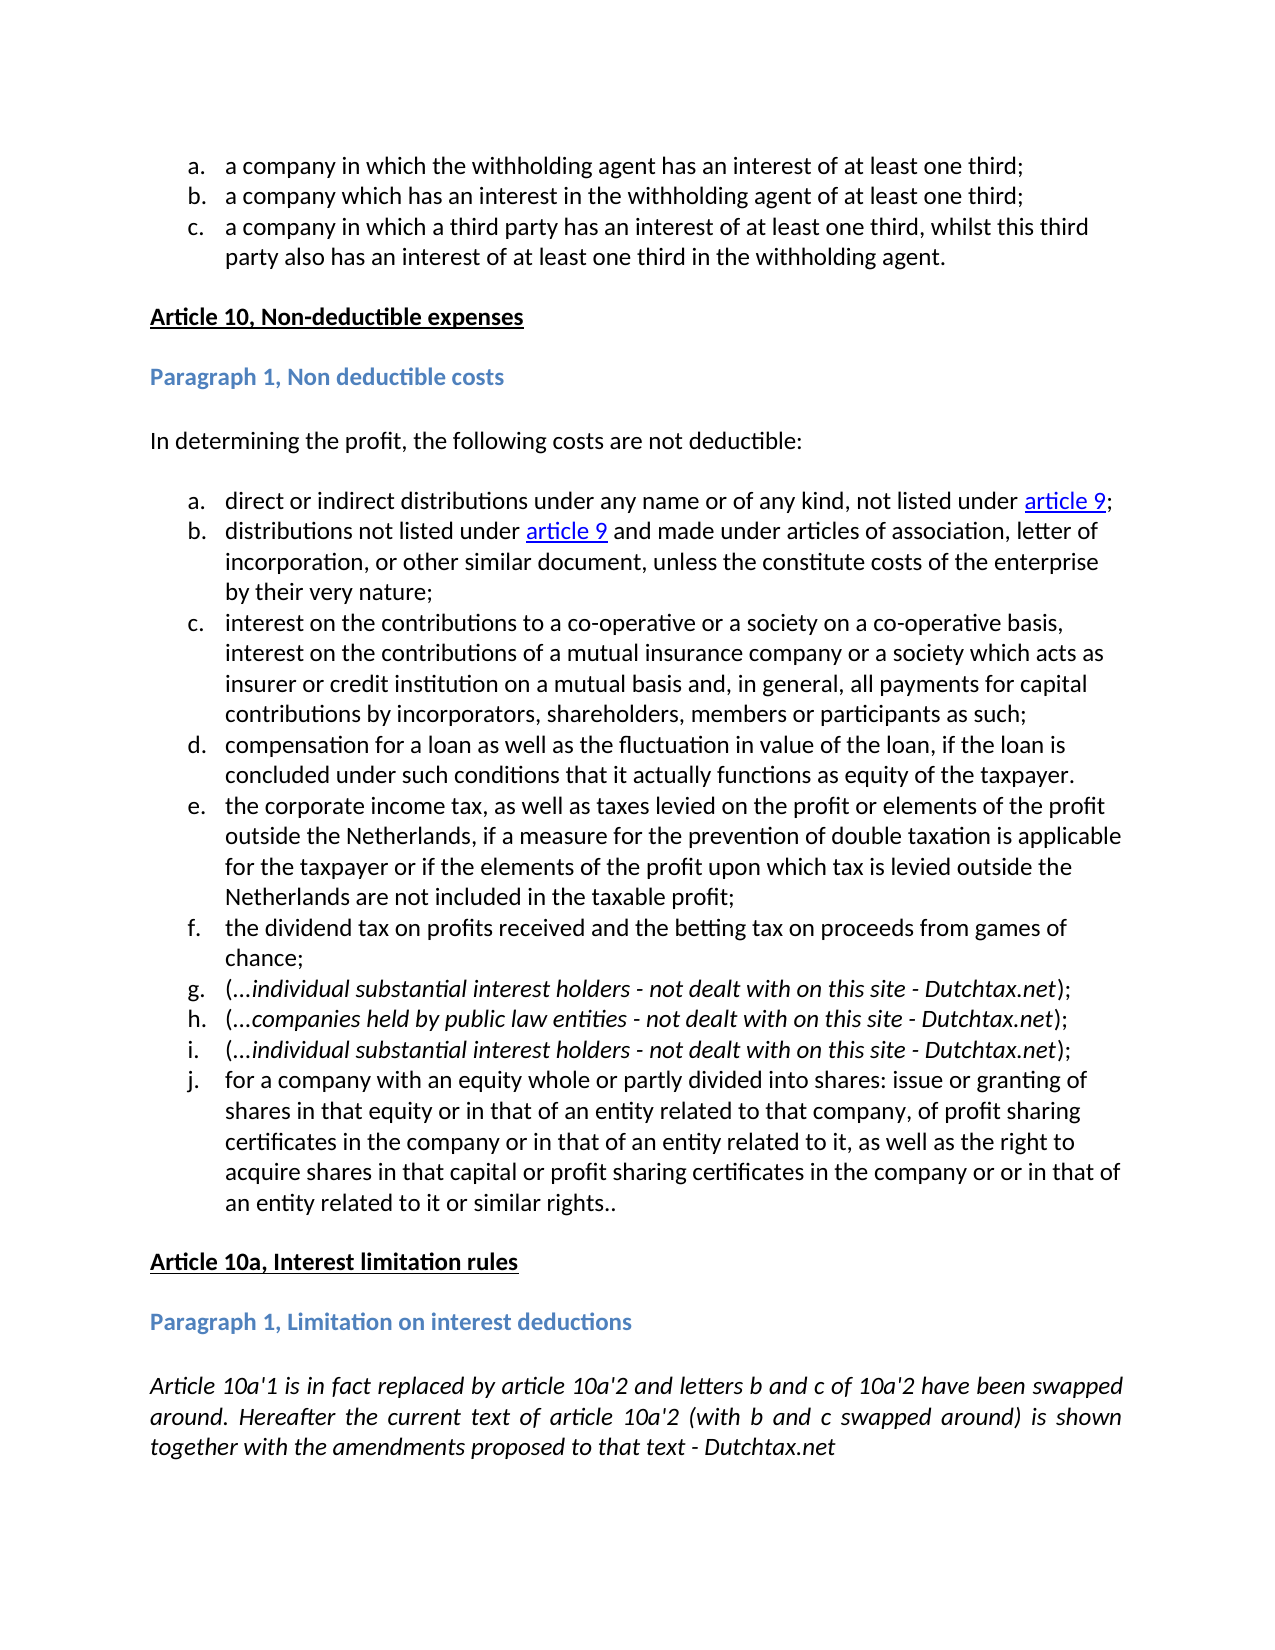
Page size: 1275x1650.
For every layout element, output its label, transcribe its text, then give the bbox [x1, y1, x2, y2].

list the dividend tax on profits received and the betting tax on proceeds from games of chance; [187, 912, 1125, 973]
text In determining the profit, the following costs are not deductible: [150, 425, 1125, 456]
list (...companies held by public law entities - not dealt with on this site - Dutchtax.net); [187, 1004, 1125, 1034]
list a company which has an interest in the withholding agent of at least one third; [187, 181, 1125, 211]
list distributions not listed under article 9 and made under articles of association, letter of incorporation, or other similar document, unless the constitute costs of the enterprise by their very nature; [187, 515, 1125, 607]
text Article 10a'1 is in fact replaced by article 10a'2 and letters b and c of 10a'2 have been swapped around. Hereafter the current text of article 10a'2 (with b and c swapped around) is shown together with the amendments proposed to that text - Dutchtax.net [150, 1370, 1125, 1462]
subtitle Article 10, Non-deductible expenses [150, 301, 1125, 332]
list direct or indirect distributions under any name or of any kind, not listed under article 9; [187, 485, 1125, 515]
list (...individual substantial interest holders - not dealt with on this site - Dutchtax.net); [187, 1034, 1125, 1065]
list a company in which the withholding agent has an interest of at least one third; [187, 150, 1125, 181]
list compensation for a loan as well as the fluctuation in value of the loan, if the loan is concluded under such conditions that it actually functions as equity of the taxpayer. [187, 729, 1125, 790]
list the corporate income tax, as well as taxes levied on the profit or elements of the profit outside the Netherlands, if a measure for the prevention of double taxation is applicable for the taxpayer or if the elements of the profit upon which tax is levied outside the Netherlands are not included in the taxable profit; [187, 790, 1125, 912]
subtitle Article 10a, Interest limitation rules [150, 1246, 1125, 1277]
list (...individual substantial interest holders - not dealt with on this site - Dutchtax.net); [187, 973, 1125, 1004]
subtitle Paragraph 1, Limitation on interest deductions [150, 1306, 1125, 1337]
list a company in which a third party has an interest of at least one third, whilst this third party also has an interest of at least one third in the withholding agent. [187, 211, 1125, 272]
list interest on the contributions to a co-operative or a society on a co-operative basis, interest on the contributions of a mutual insurance company or a society which acts as insurer or credit institution on a mutual basis and, in general, all payments for capital contributions by incorporators, shareholders, members or participants as such; [187, 607, 1125, 729]
subtitle Paragraph 1, Non deductible costs [150, 361, 1125, 391]
list for a company with an equity whole or partly divided into shares: issue or granting of shares in that equity or in that of an entity related to that company, of profit sharing certificates in the company or in that of an entity related to it, as well as the right to acquire shares in that capital or profit sharing certificates in the company or or in that of an entity related to it or similar rights.. [187, 1065, 1125, 1217]
